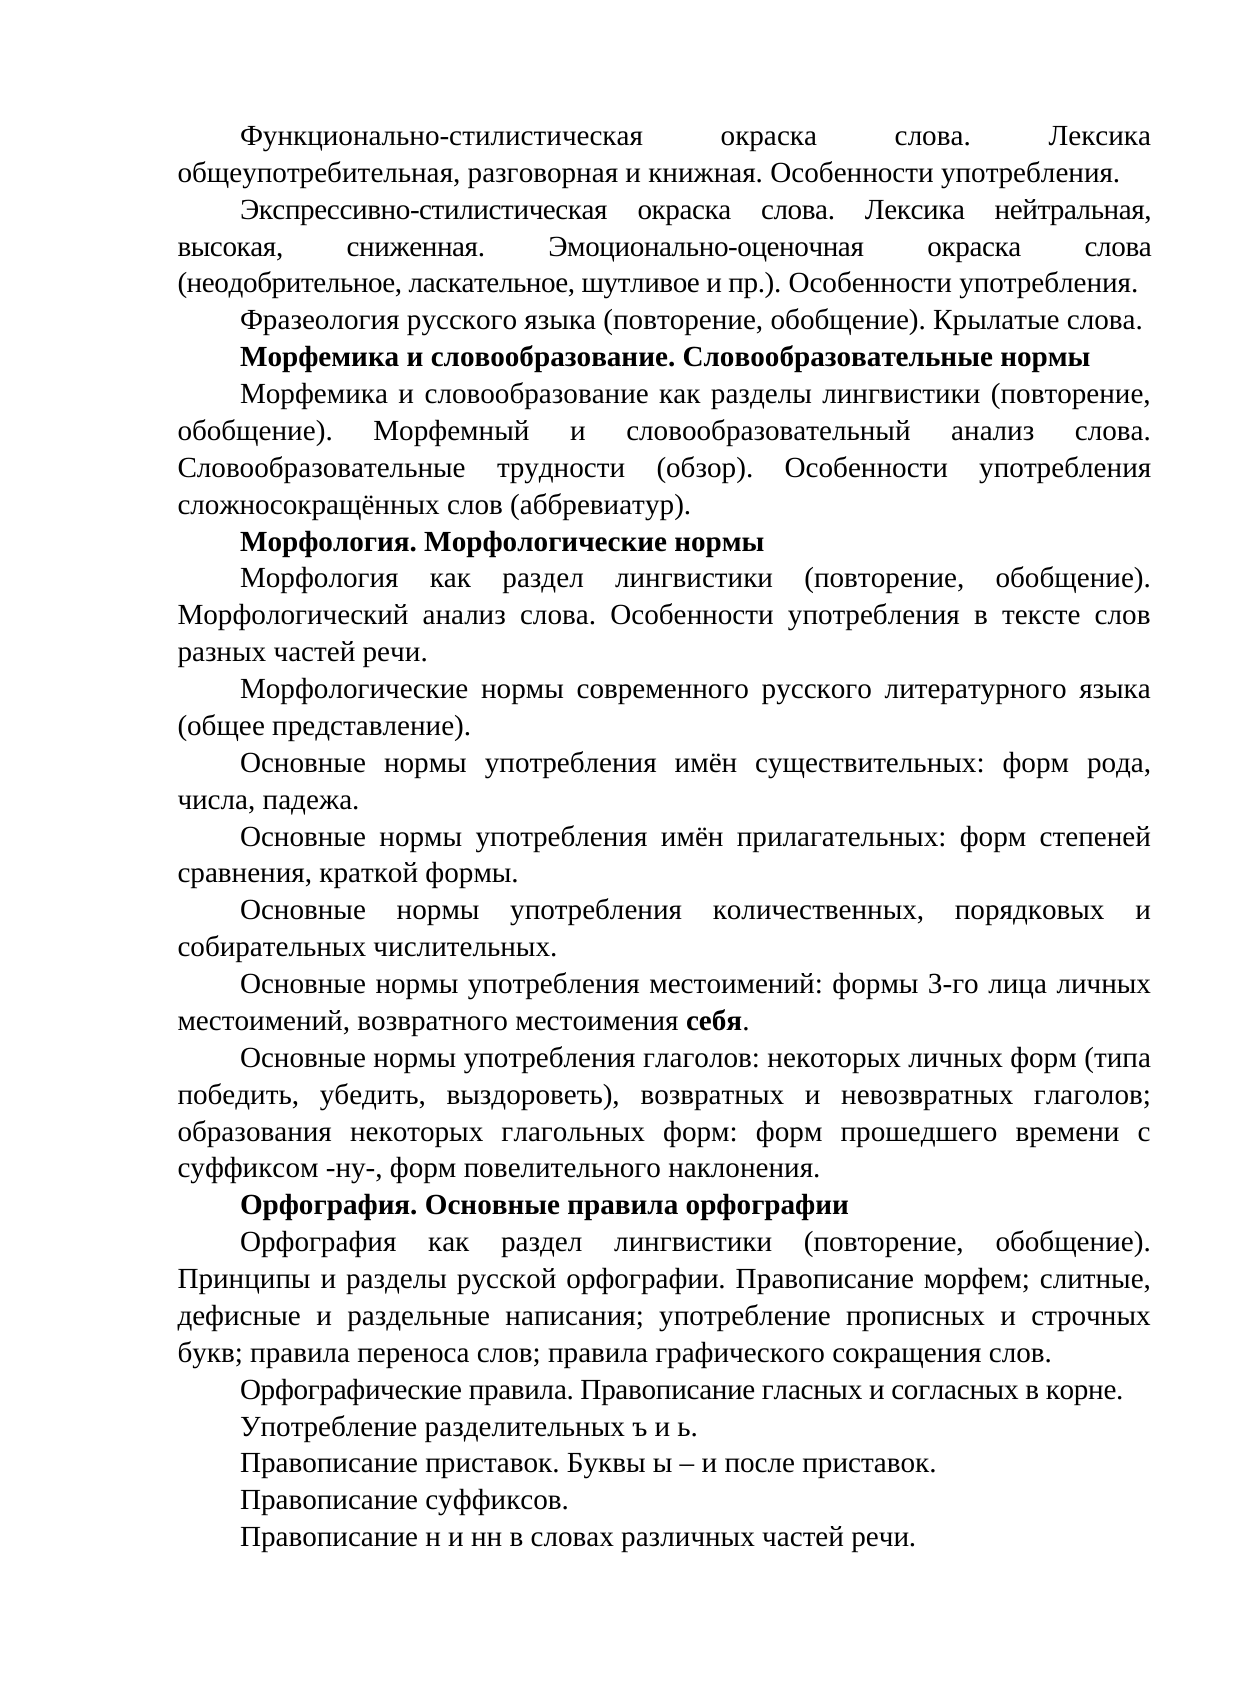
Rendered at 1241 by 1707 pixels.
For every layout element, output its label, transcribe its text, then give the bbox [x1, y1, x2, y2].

text Основные нормы употребления имён существительных: форм рода, числа, падежа. [177, 745, 1152, 815]
text Морфологические нормы современного русского литературного языка (общее представление). [177, 671, 1152, 742]
text Правописание суффиксов. [177, 1482, 1152, 1516]
text Орфография. Основные правила орфографии [177, 1187, 1152, 1221]
text Фразеология русского языка (повторение, обобщение). Крылатые слова. [177, 302, 1152, 336]
text Основные нормы употребления местоимений: формы 3-го лица личных местоимений, возвратного местоимения себя. [177, 966, 1152, 1037]
text Морфология как раздел лингвистики (повторение, обобщение). Морфологический анализ слова. Особенности употребления в тексте слов разных частей речи. [177, 561, 1152, 668]
text Орфография как раздел лингвистики (повторение, обобщение). Принципы и разделы русской орфографии. Правописание морфем; слитные, дефисные и раздельные написания; употребление прописных и строчных букв; правила переноса слов; правила графического сокращения слов. [177, 1224, 1152, 1368]
text Основные нормы употребления имён прилагательных: форм степеней сравнения, краткой формы. [177, 819, 1152, 889]
text Морфемика и словообразование. Словообразовательные нормы [177, 339, 1152, 373]
text Основные нормы употребления глаголов: некоторых личных форм (типа победить, убедить, выздороветь), возвратных и невозвратных глаголов; образования некоторых глагольных форм: форм прошедшего времени с суффиксом -ну-, форм повелительного наклонения. [177, 1040, 1152, 1184]
text Основные нормы употребления количественных, порядковых и собирательных числительных. [177, 892, 1152, 963]
text Употребление разделительных ъ и ь. [177, 1409, 1152, 1442]
text Морфемика и словообразование как разделы лингвистики (повторение, обобщение). Морфемный и словообразовательный анализ слова. Словообразовательные трудности (обзор). Особенности употребления сложносокращённых слов (аббревиатур). [177, 376, 1152, 520]
text Экспрессивно-стилистическая окраска слова. Лексика нейтральная, высокая, сниженная. Эмоционально-оценочная окраска слова (неодобрительное, ласкательное, шутливое и пр.). Особенности употребления. [177, 192, 1152, 299]
text Правописание приставок. Буквы ы – и после приставок. [177, 1446, 1152, 1479]
text Морфология. Морфологические нормы [177, 524, 1152, 557]
text Функционально-стилистическая окраска слова. Лексика общеупотребительная, разговорная и книжная. Особенности употребления. [177, 118, 1152, 188]
text Правописание н и нн в словах различных частей речи. [177, 1519, 1152, 1553]
text Орфографические правила. Правописание гласных и согласных в корне. [177, 1372, 1152, 1405]
